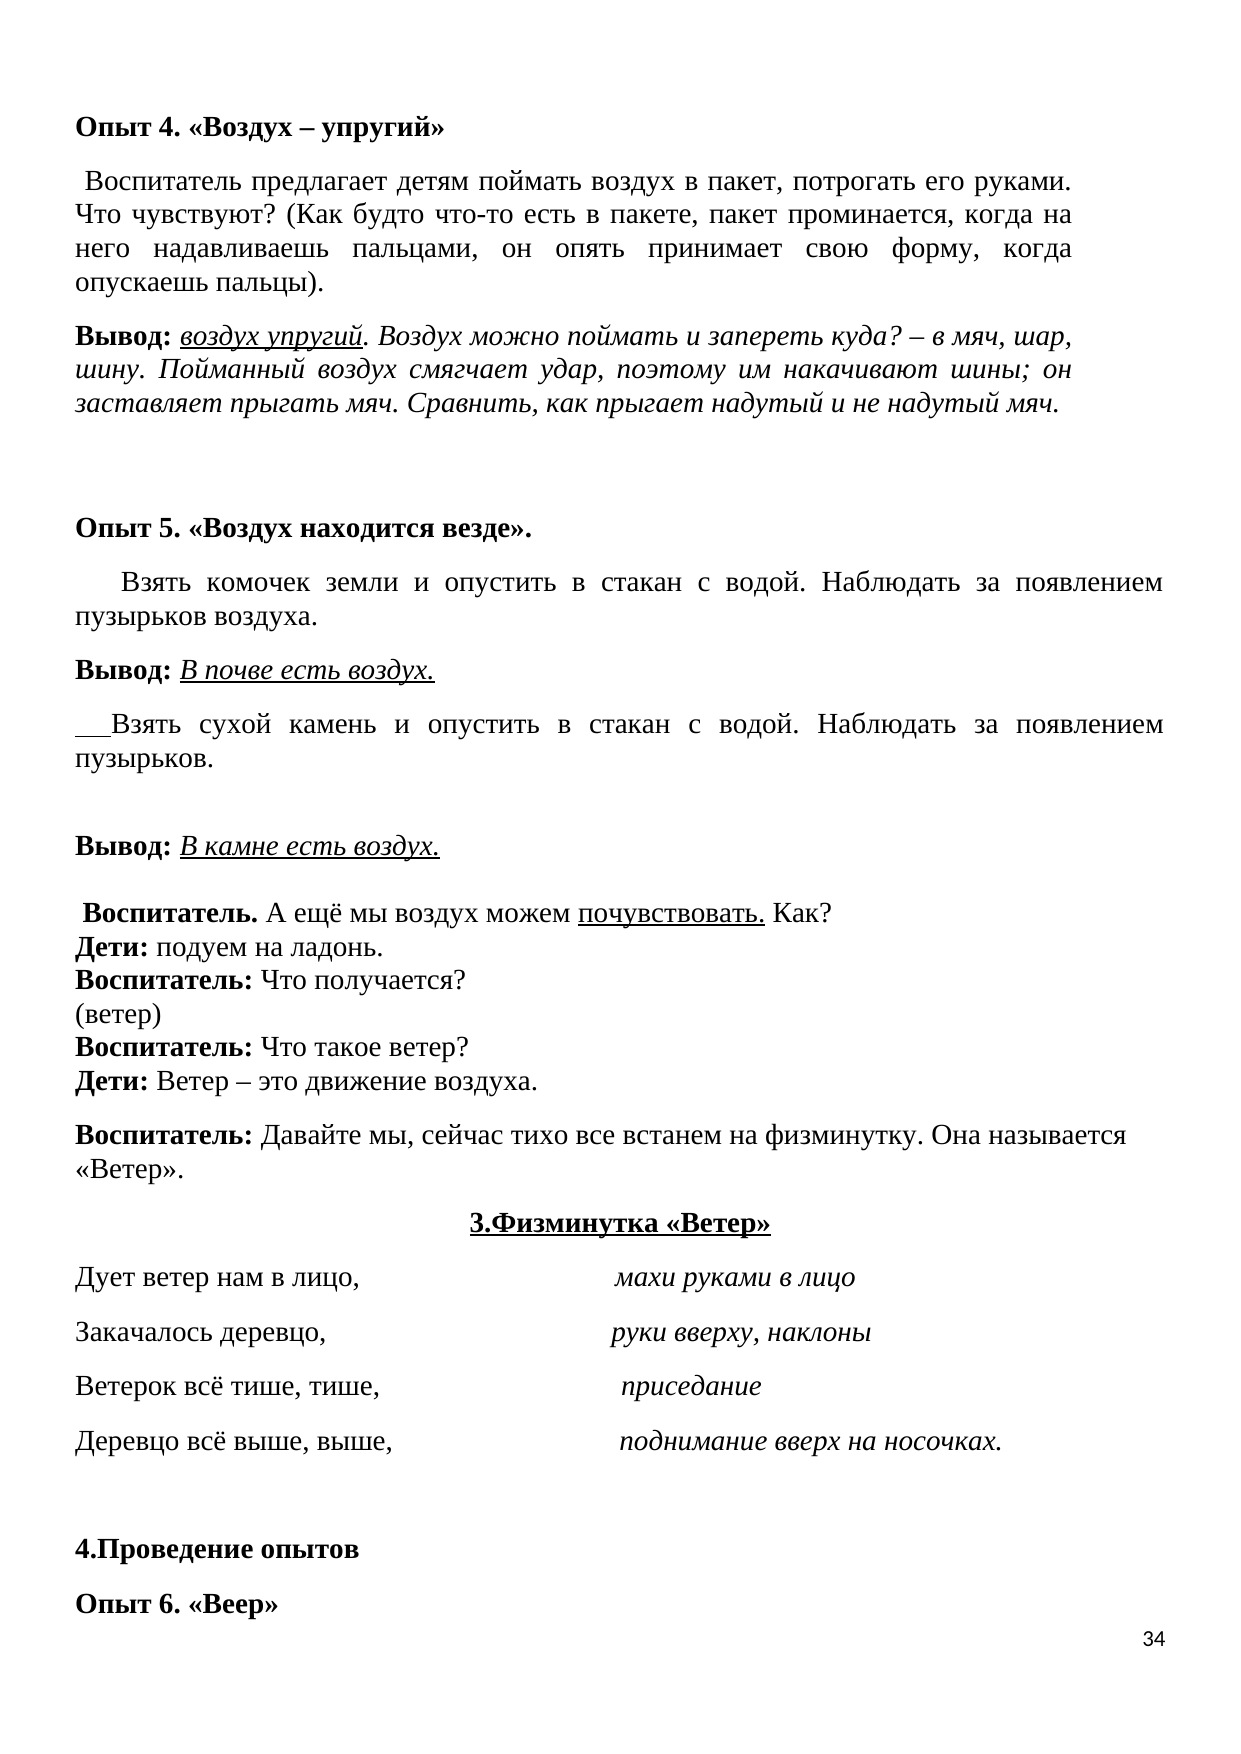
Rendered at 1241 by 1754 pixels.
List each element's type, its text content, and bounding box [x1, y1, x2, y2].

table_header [64, 1586, 1061, 1624]
text Воспитатель: Что такое ветер? [75, 1029, 1165, 1063]
text Закачалось деревцо, руки вверху, наклоны [75, 1314, 1165, 1347]
text Дети: подуем на ладонь. [75, 929, 1165, 962]
text Вывод: В почве есть воздух. [75, 652, 1165, 686]
text Взять комочек земли и опустить в стакан с водой. Наблюдать за появлением пузырьков воздуха. [75, 564, 1165, 631]
text Взять сухой камень и опустить в стакан с водой. Наблюдать за появлением пузырьков. [75, 707, 1165, 774]
text Вывод: В камне есть воздух. [75, 828, 1165, 862]
text Воспитатель: Давайте мы, сейчас тихо все встанем на физминутку. Она называется «Ветер». [75, 1117, 1165, 1184]
text Деревцо всё выше, выше, поднимание вверх на носочках. [75, 1423, 1165, 1456]
text Ветерок всё тише, тише, приседание [75, 1368, 1165, 1402]
text Опыт 5. «Воздух находится везде». [75, 510, 1165, 543]
text Воспитатель. А ещё мы воздух можем почувствовать. Как? [75, 895, 1165, 929]
text Воспитатель: Что получается? [75, 962, 1165, 996]
text Дует ветер нам в лицо, махи руками в лицо [75, 1259, 1165, 1293]
text (ветер) [75, 996, 1165, 1029]
text 3.Физминутка «Ветер» [75, 1205, 1165, 1239]
table_header Опыт 4. «Воздух – упругий» Воспитатель предлагает детям поймать воздух в пакет, потрогать его руками. Что чувствуют? (Как будто что-то есть в пакете, пакет проминается, когда на него надавливаешь пальцами, он опять принимает свою форму, когда опускаешь пальцы). Вывод: воздух упругий. Воздух можно поймать и запереть куда? – в мяч, шар, шину. Пойманный воздух смягчает удар, поэтому им накачивают шины; он заставляет прыгать мяч. Сравнить, как прыгает надутый и не надутый мяч. [64, 0, 1084, 439]
text 4.Проведение опытов [75, 1531, 1165, 1565]
text Дети: Ветер – это движение воздуха. [75, 1063, 1165, 1096]
